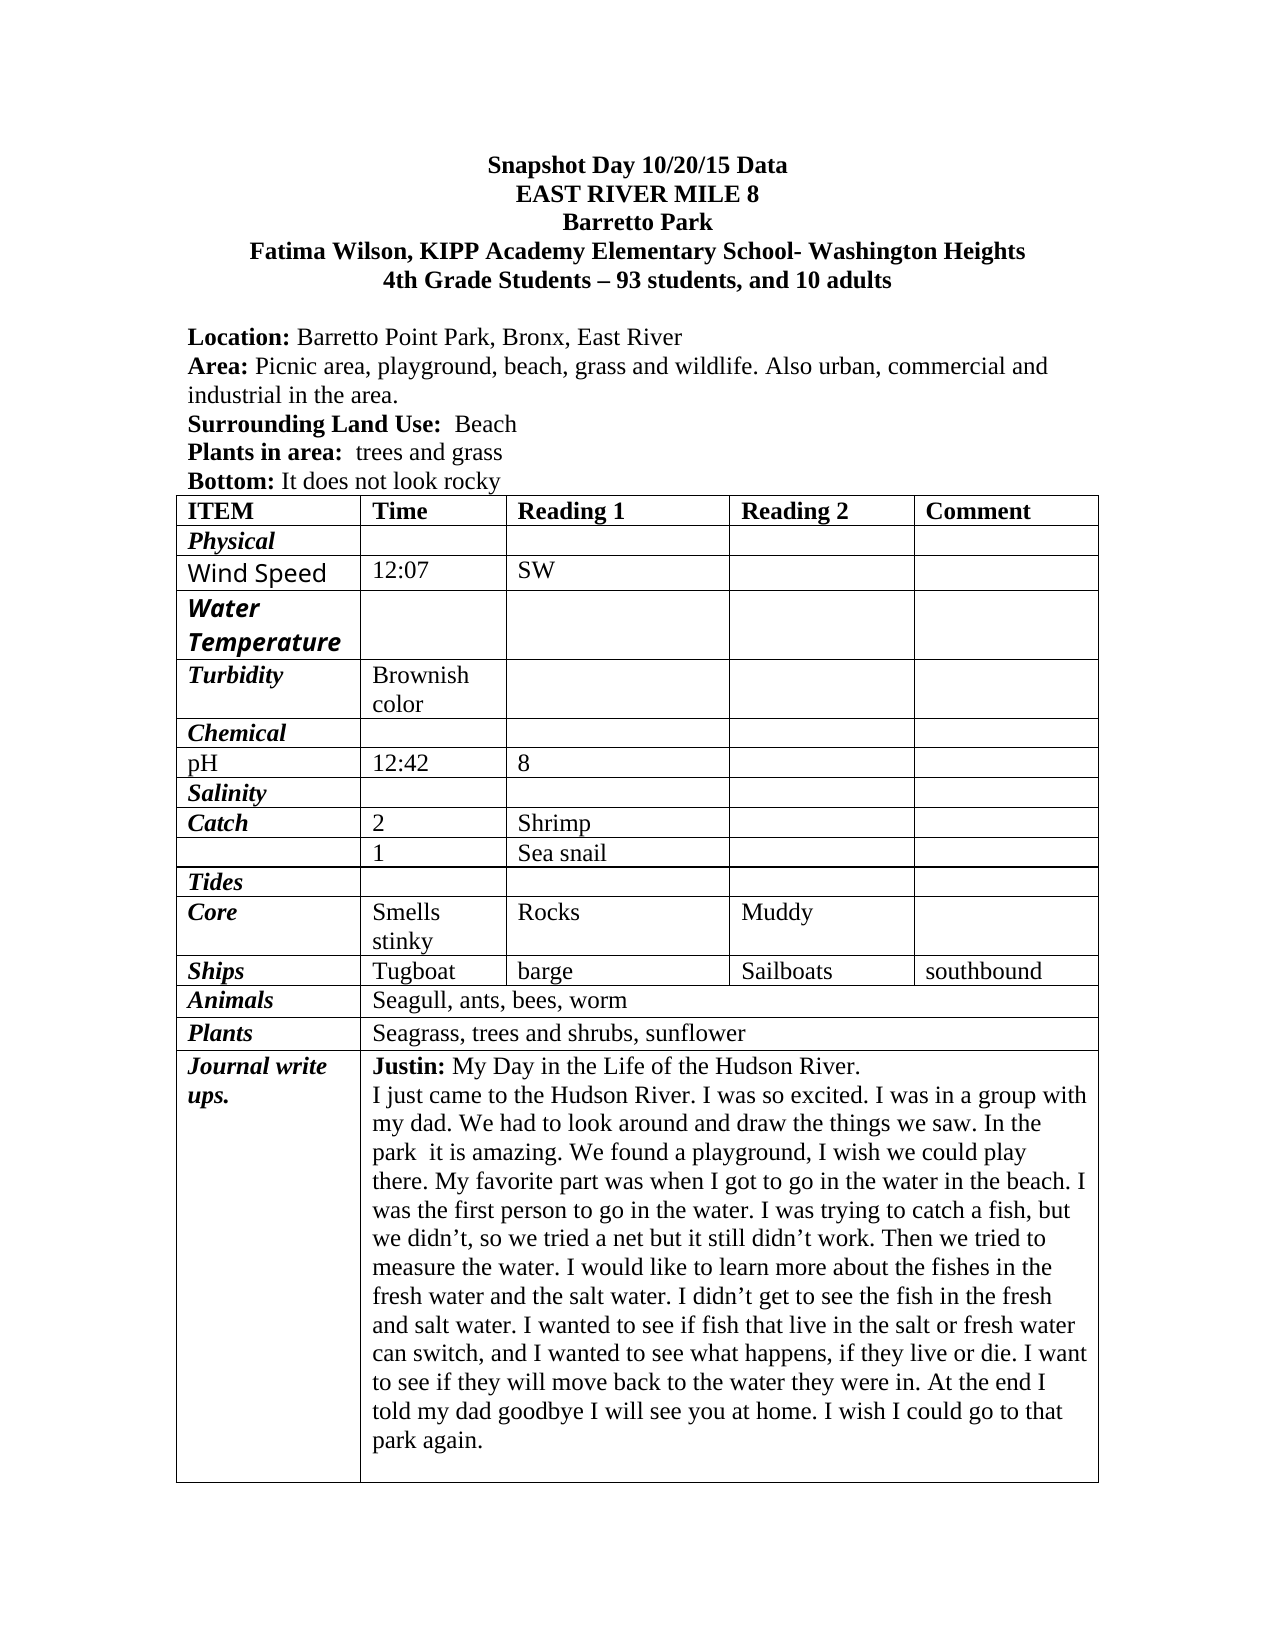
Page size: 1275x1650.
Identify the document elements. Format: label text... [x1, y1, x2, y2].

table_cell Wind Speed [177, 556, 360, 590]
table_cell [507, 591, 729, 659]
table_cell [730, 808, 914, 837]
table_cell [730, 526, 914, 554]
table_cell [730, 660, 914, 717]
table_cell Tides [177, 868, 360, 896]
table_cell southbound [915, 956, 1098, 984]
text Location: Barretto Point Park, Bronx, East River [187, 322, 1087, 351]
table_header ITEM [177, 496, 360, 525]
table_cell Catch [177, 808, 360, 837]
table_cell [915, 719, 1098, 747]
table_cell [361, 591, 506, 659]
table_cell [915, 808, 1098, 837]
table_cell [730, 838, 914, 866]
text Fatima Wilson, KIPP Academy Elementary School- Washington Heights [187, 236, 1087, 265]
table_cell Journal write ups. [177, 1051, 360, 1482]
table_cell Seagrass, trees and shrubs, sunflower [361, 1018, 1098, 1050]
table_cell [361, 526, 506, 554]
table_cell Animals [177, 986, 360, 1017]
table_cell Physical [177, 526, 360, 554]
table_cell Plants [177, 1018, 360, 1050]
text Bottom: It does not look rocky [187, 466, 1087, 495]
table_cell [507, 719, 729, 747]
table_cell [730, 778, 914, 807]
table_header Reading 2 [730, 496, 914, 525]
table_cell [915, 868, 1098, 896]
table_cell [915, 591, 1098, 659]
table_cell [915, 660, 1098, 717]
table_cell [507, 778, 729, 807]
table_cell [915, 526, 1098, 554]
table_cell 8 [507, 748, 729, 777]
table_cell 2 [361, 808, 506, 837]
table_cell [730, 748, 914, 777]
table_cell barge [507, 956, 729, 984]
table_cell Sailboats [730, 956, 914, 984]
text Area: Picnic area, playground, beach, grass and wildlife. Also urban, commercial and industrial in the area. [187, 351, 1087, 409]
table_cell Ships [177, 956, 360, 984]
table_cell 1 [361, 838, 506, 866]
table_header Comment [915, 496, 1098, 525]
table_cell [915, 556, 1098, 590]
text EAST RIVER MILE 8 [187, 179, 1087, 207]
table_cell pH [177, 748, 360, 777]
table_cell Turbidity [177, 660, 360, 717]
table_cell [507, 526, 729, 554]
table_cell Rocks [507, 897, 729, 955]
table_cell Muddy [730, 897, 914, 955]
table_cell [730, 556, 914, 590]
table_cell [361, 1051, 1098, 1482]
table_cell 12:07 [361, 556, 506, 590]
text Barretto Park [187, 207, 1087, 236]
table_cell [177, 838, 360, 866]
table_header Time [361, 496, 506, 525]
table_cell [361, 778, 506, 807]
table_cell Shrimp [507, 808, 729, 837]
table_cell [507, 660, 729, 717]
table_cell [507, 868, 729, 896]
table_cell Smells stinky [361, 897, 506, 955]
table_cell Seagull, ants, bees, worm [361, 986, 1098, 1017]
table_cell [361, 868, 506, 896]
table_cell [361, 719, 506, 747]
table_cell [915, 897, 1098, 955]
table_cell SW [507, 556, 729, 590]
table_cell [915, 838, 1098, 866]
table_cell [915, 748, 1098, 777]
table_cell [730, 719, 914, 747]
text Surrounding Land Use: Beach [187, 409, 1087, 437]
table_cell Tugboat [361, 956, 506, 984]
table_cell Core [177, 897, 360, 955]
table_cell Sea snail [507, 838, 729, 866]
table_cell [730, 868, 914, 896]
text 4th Grade Students – 93 students, and 10 adults [187, 265, 1087, 294]
table_cell Salinity [177, 778, 360, 807]
table_cell 12:42 [361, 748, 506, 777]
text Snapshot Day 10/20/15 Data [187, 150, 1087, 179]
text Plants in area: trees and grass [187, 437, 1087, 466]
table_cell Brownish color [361, 660, 506, 717]
table_cell Water Temperature [177, 591, 360, 659]
table_header Reading 1 [507, 496, 729, 525]
table_cell Chemical [177, 719, 360, 747]
table_cell [730, 591, 914, 659]
table_cell [915, 778, 1098, 807]
